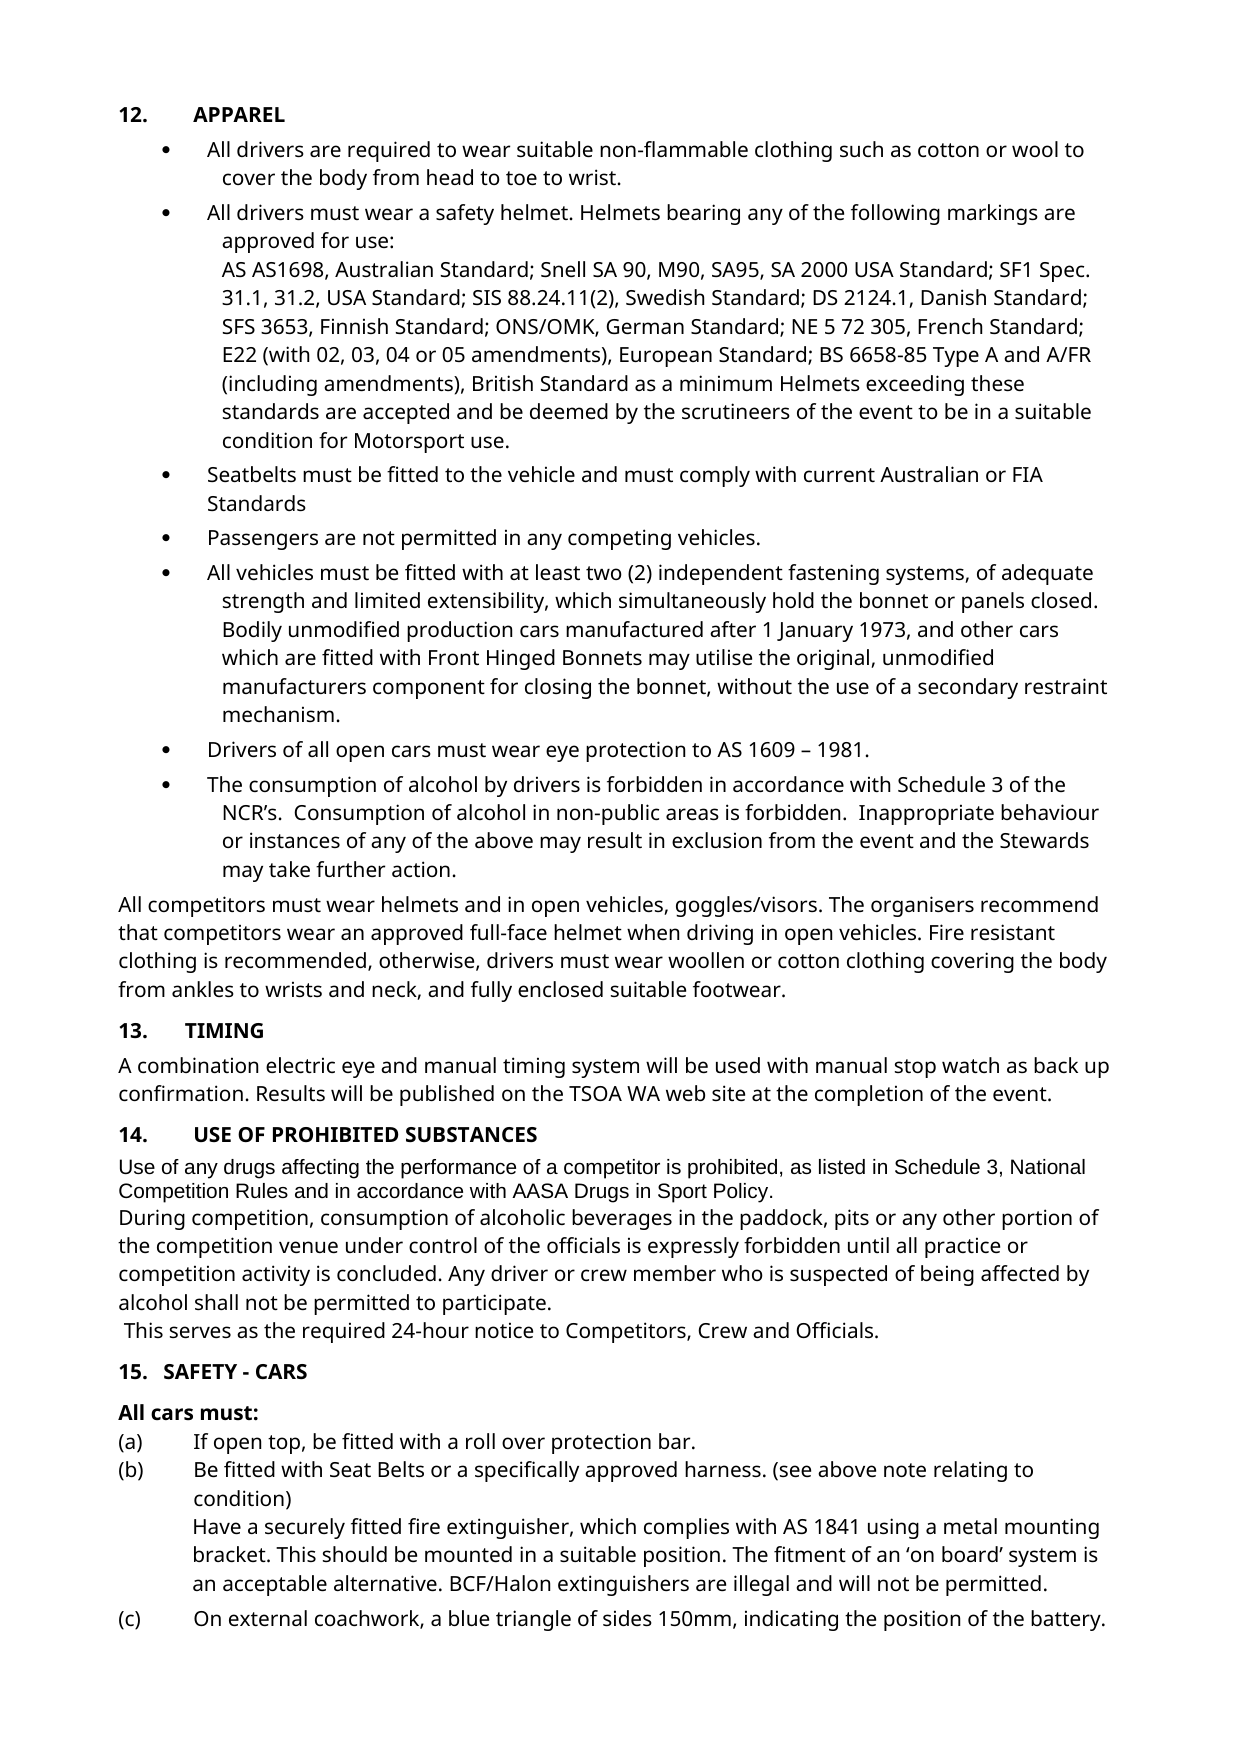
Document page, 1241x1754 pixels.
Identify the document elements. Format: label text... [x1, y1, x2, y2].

list All drivers must wear a safety helmet. Helmets bearing any of the following markings are approved for use: AS AS1698, Australian Standard; Snell SA 90, M90, SA95, SA 2000 USA Standard; SF1 Spec. 31.1, 31.2, USA Standard; SIS 88.24.11(2), Swedish Standard; DS 2124.1, Danish Standard; SFS 3653, Finnish Standard; ONS/OMK, German Standard; NE 5 72 305, French Standard; E22 (with 02, 03, 04 or 05 amendments), European Standard; BS 6658-85 Type A and A/FR (including amendments), British Standard as a minimum Helmets exceeding these standards are accepted and be deemed by the scrutineers of the event to be in a suitable condition for Motorsport use. [162, 198, 1122, 454]
text A combination electric eye and manual timing system will be used with manual stop watch as back up confirmation. Results will be published on the TSOA WA web site at the completion of the event. [118, 1051, 1122, 1108]
list All drivers are required to wear suitable non-flammable clothing such as cotton or wool to cover the body from head to toe to wrist. [162, 135, 1122, 192]
text This serves as the required 24-hour notice to Competitors, Crew and Officials. [118, 1316, 1122, 1345]
text During competition, consumption of alcoholic beverages in the paddock, pits or any other portion of the competition venue under control of the officials is expressly forbidden until all practice or competition activity is concluded. Any driver or crew member who is suspected of being affected by alcohol shall not be permitted to participate. [118, 1203, 1122, 1316]
text Use of any drugs affecting the performance of a competitor is prohibited, as listed in Schedule 3, National Competition Rules and in accordance with AASA Drugs in Sport Policy. [118, 1155, 1122, 1203]
subtitle 15. SAFETY - [118, 1357, 1122, 1386]
subtitle 12. APPAREL [118, 100, 1122, 129]
text All cars must: [118, 1398, 1122, 1427]
text All competitors must wear helmets and in open vehicles, goggles/visors. The organisers recommend that competitors wear an approved full-face helmet when driving in open vehicles. Fire resistant clothing is recommended, otherwise, drivers must wear woollen or cotton clothing covering the body from ankles to wrists and neck, and fully enclosed suitable footwear. [118, 890, 1122, 1003]
list All vehicles must be fitted with at least two (2) independent fastening systems, of adequate strength and limited extensibility, which simultaneously hold the bonnet or panels closed. Bodily unmodified production cars manufactured after 1 January 1973, and other cars which are fitted with Front Hinged Bonnets may utilise the original, unmodified manufacturers component for closing the bonnet, without the use of a secondary restraint mechanism. [162, 558, 1122, 729]
list The consumption of alcohol by drivers is forbidden in accordance with Schedule 3 of the NCR’s. Consumption of alcohol in non-public areas is forbidden. Inappropriate behaviour or instances of any of the above may result in exclusion from the event and the Stewards may take further action. [162, 770, 1122, 883]
subtitle 14. USE OF PROHIBITED SUBSTANCES [118, 1120, 1122, 1148]
list If open top, be fitted with a roll over protection bar. [118, 1427, 1122, 1455]
list Drivers of all open cars must wear eye protection to AS 1609 – 1981. [162, 735, 1122, 763]
text Have a securely fitted fire extinguisher, which complies with AS 1841 using a metal mounting bracket. This should be mounted in a suitable position. The fitment of an ‘on board’ system is an acceptable alternative. BCF/Halon extinguishers are illegal and will not be permitted. [192, 1512, 1122, 1597]
subtitle 13. TIMING [118, 1016, 1122, 1044]
list Passengers are not permitted in any competing vehicles. [162, 523, 1122, 552]
list Seatbelts must be fitted to the vehicle and must comply with current Australian or FIA Standards [162, 460, 1122, 517]
list On external coachwork, a blue triangle of sides 150mm, indicating the position of the battery. [118, 1604, 1122, 1632]
list Be fitted with Seat Belts or a specifically approved harness. (see above note relating to condition) [118, 1455, 1122, 1512]
